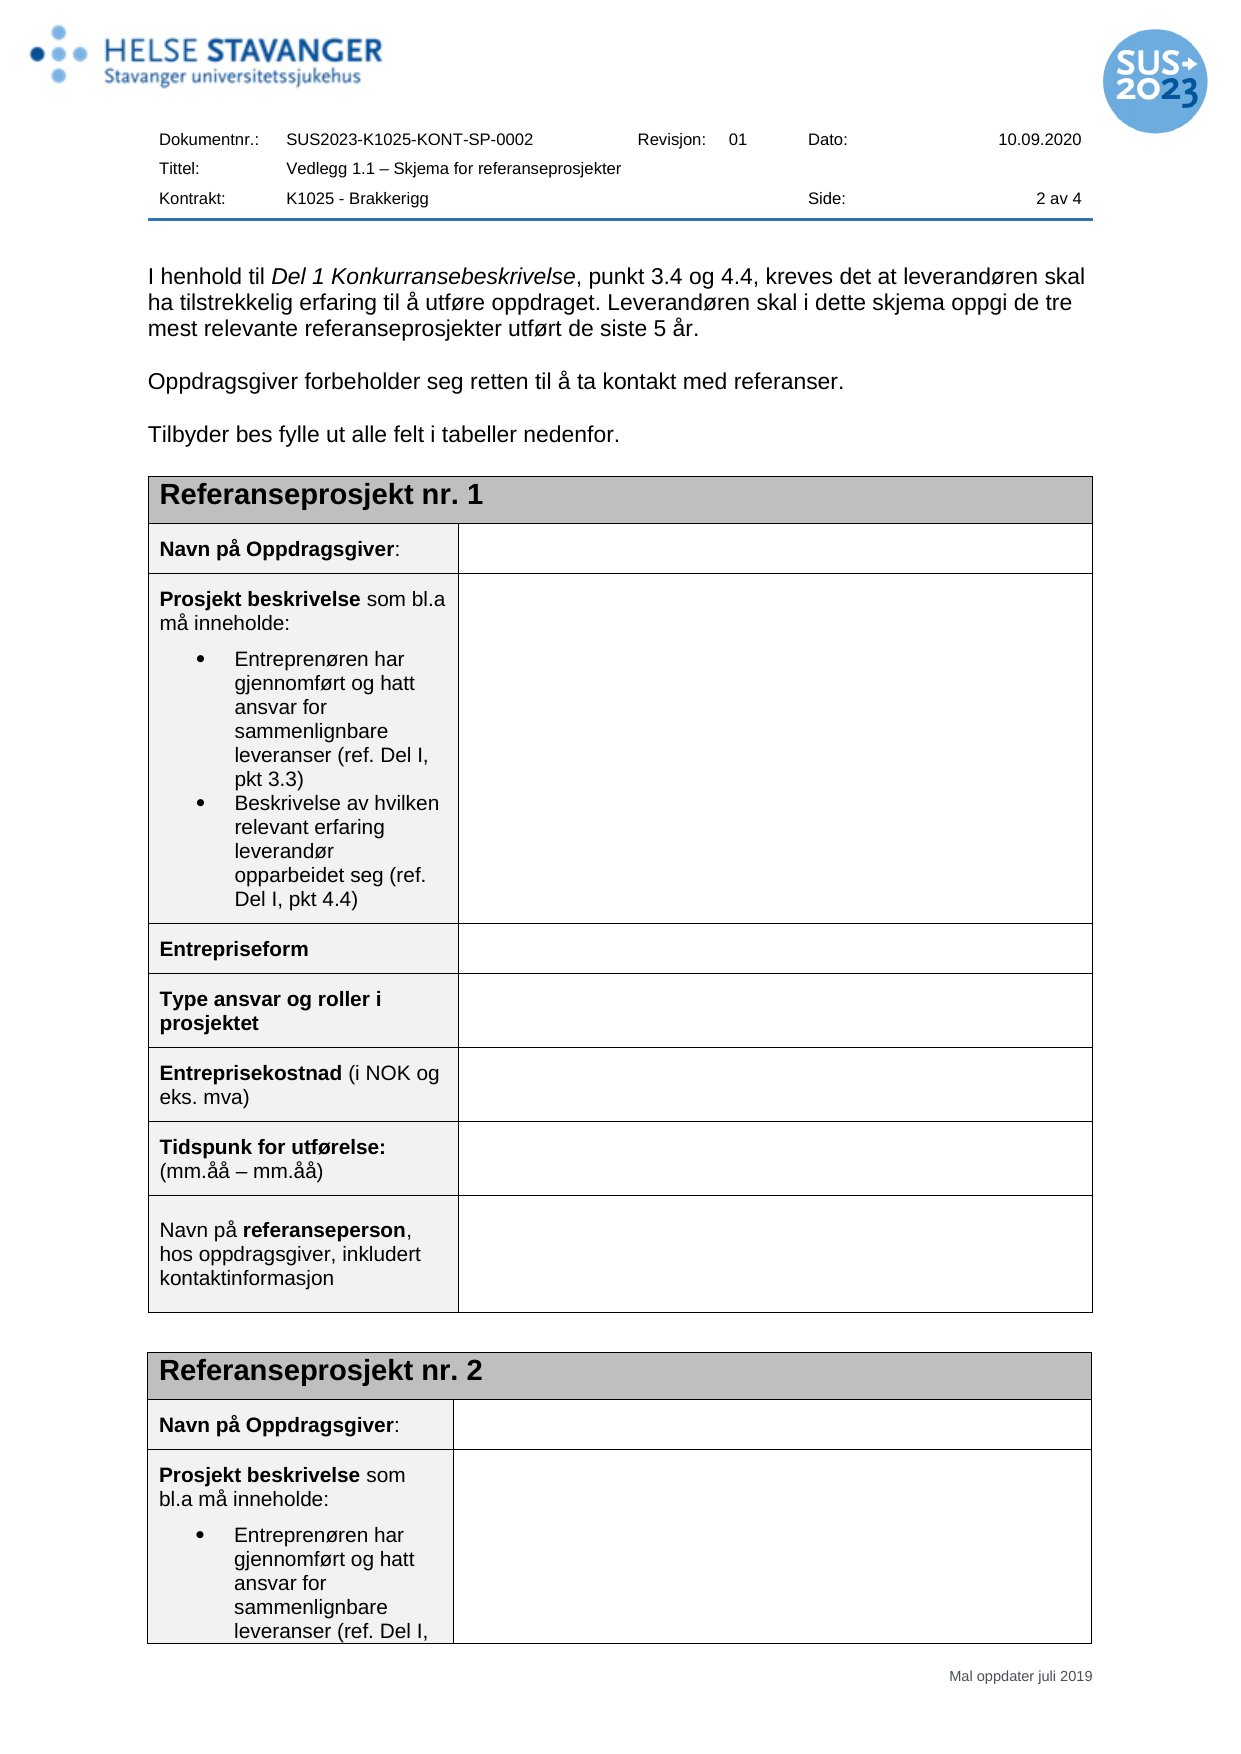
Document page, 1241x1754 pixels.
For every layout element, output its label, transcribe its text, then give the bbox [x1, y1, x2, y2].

table_cell [459, 924, 1092, 973]
table_cell [459, 574, 1092, 923]
table_cell [459, 1048, 1092, 1121]
table_cell [459, 1122, 1092, 1195]
text Oppdragsgiver forbeholder seg retten til å ta kontakt med referanser. [148, 368, 1092, 394]
table_cell Entreprisekostnad (i NOK og eks. mva) [149, 1048, 458, 1121]
table_cell Navn på Oppdragsgiver: [149, 524, 458, 573]
picture [1098, 25, 1208, 135]
picture [0, 0, 414, 98]
table_header Referanseprosjekt nr. 2 [148, 1353, 1091, 1399]
text I henhold til Del 1 Konkurransebeskrivelse, punkt 3.4 og 4.4, kreves det at leverandøren skal ha tilstrekkelig erfaring til å utføre oppdraget. Leverandøren skal i dette skjema oppgi de tre mest relevante referanseprosjekter utført de siste 5 år. [148, 263, 1092, 342]
table_cell Navn på referanseperson, hos oppdragsgiver, inkludert kontaktinformasjon [149, 1196, 458, 1312]
table_header Referanseprosjekt nr. 1 [149, 477, 1092, 523]
table_cell Entrepriseform [149, 924, 458, 973]
table_cell [454, 1400, 1091, 1449]
table_cell Type ansvar og roller i prosjektet [149, 974, 458, 1047]
table_cell [454, 1450, 1091, 1643]
table_cell [459, 524, 1092, 573]
table_cell Navn på Oppdragsgiver: [148, 1400, 453, 1449]
table_cell Tidspunk for utførelse: (mm.åå – mm.åå) [149, 1122, 458, 1195]
text Tilbyder bes fylle ut alle felt i tabeller nedenfor. [148, 421, 1092, 447]
table_cell [459, 974, 1092, 1047]
table_cell [459, 1196, 1092, 1312]
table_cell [148, 1450, 453, 1643]
